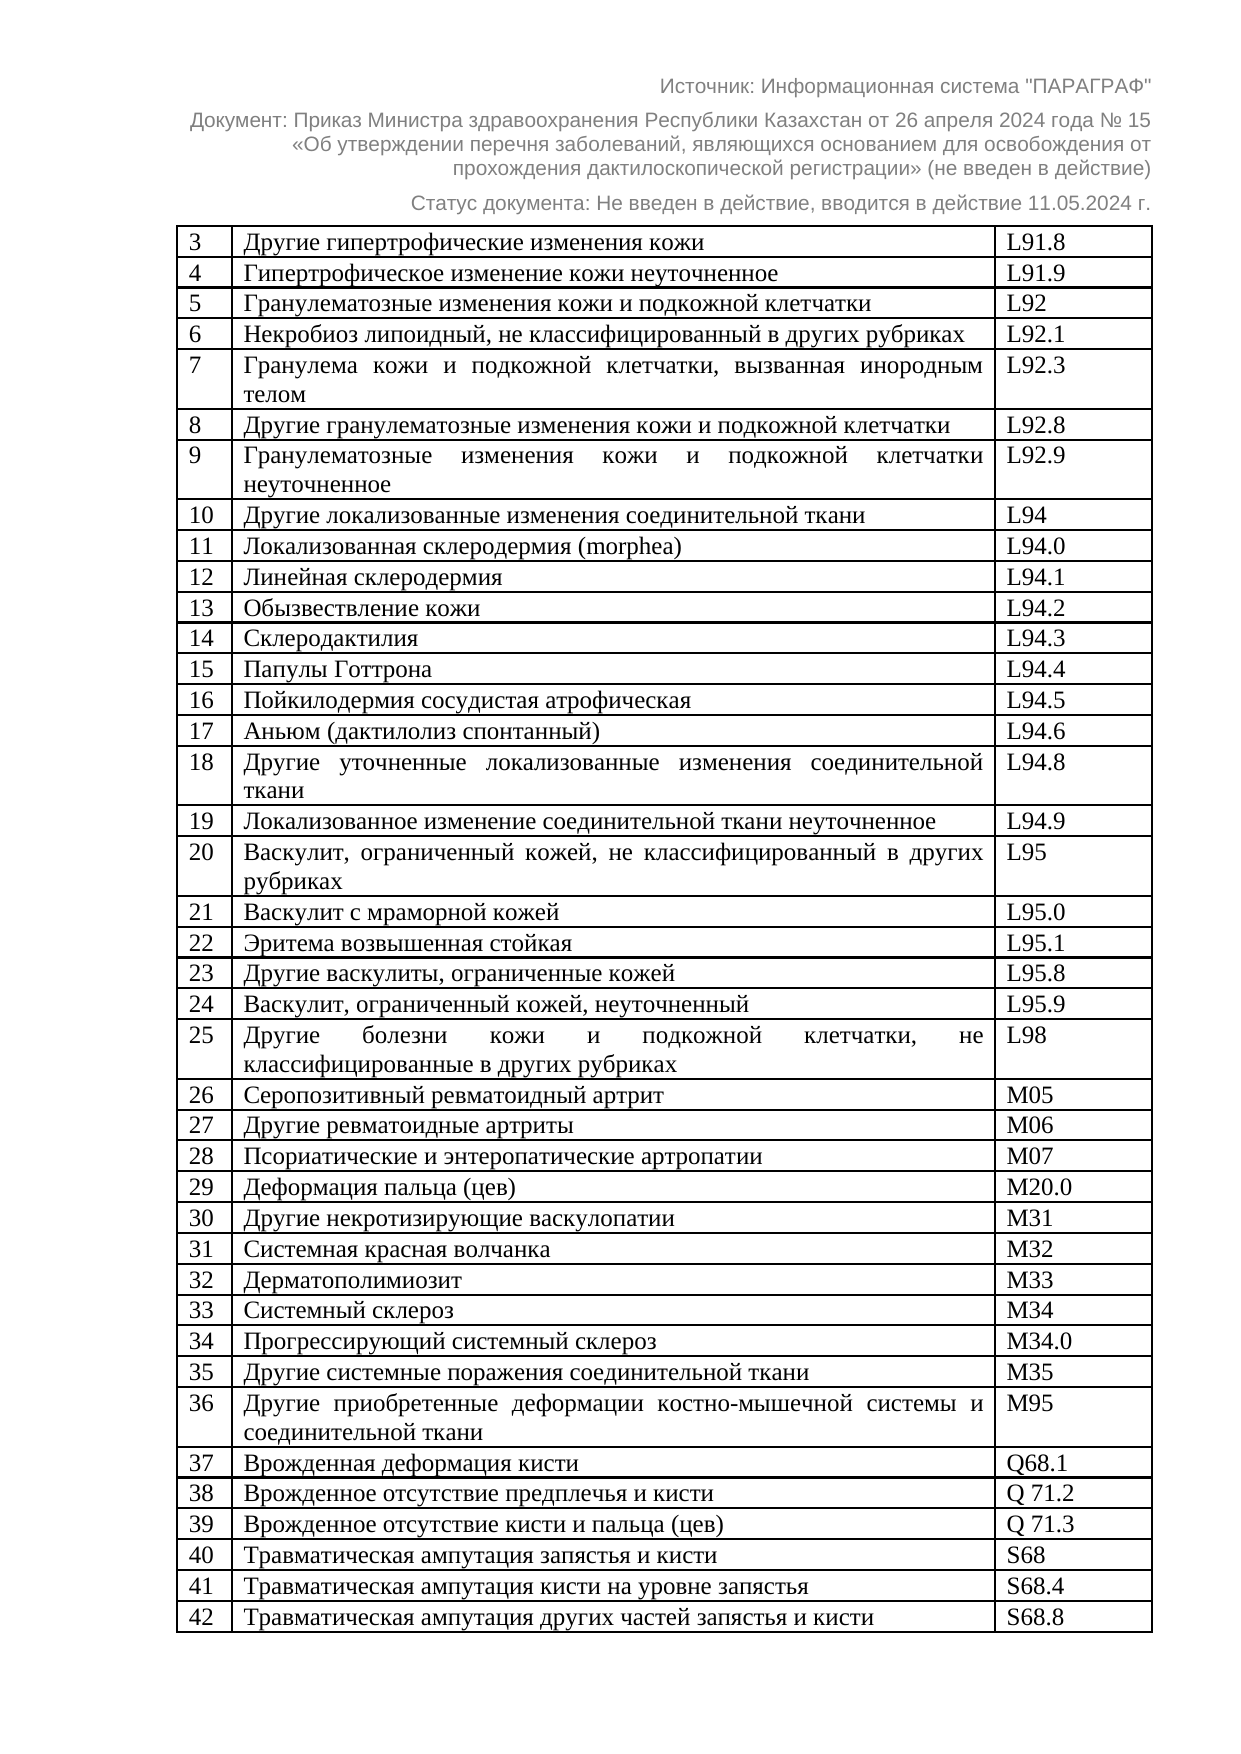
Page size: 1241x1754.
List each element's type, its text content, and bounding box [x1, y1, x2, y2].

table_cell 21 [178, 897, 231, 926]
table_cell 10 [178, 500, 231, 529]
table_cell S68.8 [996, 1602, 1151, 1631]
table_cell 27 [178, 1111, 231, 1139]
table_cell Пойкилодермия сосудистая атрофическая [233, 685, 994, 714]
table_cell М34 [996, 1296, 1151, 1324]
table_cell Другие некротизирующие васкулопатии [233, 1203, 994, 1232]
table_cell L94.9 [996, 806, 1151, 835]
table_cell 31 [178, 1234, 231, 1263]
table_cell M05 [996, 1080, 1151, 1108]
table_cell L95 [996, 837, 1151, 895]
table_cell Системный склероз [233, 1296, 994, 1324]
table_cell Врожденная деформация кисти [233, 1448, 994, 1476]
table_cell Q 71.3 [996, 1509, 1151, 1538]
table_cell L94.3 [996, 624, 1151, 652]
table_cell Гранулематозные изменения кожи и подкожной клетчатки неуточненное [233, 441, 994, 498]
table_cell 24 [178, 989, 231, 1018]
table_cell Склеродактилия [233, 624, 994, 652]
table_cell 18 [178, 747, 231, 804]
table_cell Другие гипертрофические изменения кожи [233, 227, 994, 256]
table_cell L91.9 [996, 258, 1151, 286]
table_cell Гипертрофическое изменение кожи неуточненное [233, 258, 994, 286]
table_cell L94.1 [996, 562, 1151, 591]
table_cell 16 [178, 685, 231, 714]
table_cell L94 [996, 500, 1151, 529]
table_cell L94.6 [996, 716, 1151, 745]
table_cell Деформация пальца (цев) [233, 1172, 994, 1201]
table_cell L94.2 [996, 593, 1151, 621]
table_cell 40 [178, 1540, 231, 1569]
table_cell 4 [178, 258, 231, 286]
table_cell Другие ревматоидные артриты [233, 1111, 994, 1139]
table_cell S68.4 [996, 1571, 1151, 1600]
table_cell 3 [178, 227, 231, 256]
table_cell Псориатические и энтеропатические артропатии [233, 1141, 994, 1170]
table_cell Врожденное отсутствие предплечья и кисти [233, 1479, 994, 1507]
table_cell 15 [178, 654, 231, 683]
table_cell 8 [178, 410, 231, 438]
table_cell 12 [178, 562, 231, 591]
table_cell Травматическая ампутация кисти на уровне запястья [233, 1571, 994, 1600]
table_cell Обызвествление кожи [233, 593, 994, 621]
table_cell М20.0 [996, 1172, 1151, 1201]
table_cell L92.8 [996, 410, 1151, 438]
table_cell Серопозитивный ревматоидный артрит [233, 1080, 994, 1108]
table_cell Другие гранулематозные изменения кожи и подкожной клетчатки [233, 410, 994, 438]
table_cell 26 [178, 1080, 231, 1108]
table_cell Другие локализованные изменения соединительной ткани [233, 500, 994, 529]
table_cell L98 [996, 1020, 1151, 1078]
table_cell L92.9 [996, 441, 1151, 498]
table_cell S68 [996, 1540, 1151, 1569]
table_cell 6 [178, 319, 231, 348]
table_cell 39 [178, 1509, 231, 1538]
table_cell L95.0 [996, 897, 1151, 926]
table_cell Линейная склеродермия [233, 562, 994, 591]
table_cell 11 [178, 531, 231, 560]
table_cell Другие системные поражения соединительной ткани [233, 1357, 994, 1386]
table_cell Системная красная волчанка [233, 1234, 994, 1263]
table_cell М32 [996, 1234, 1151, 1263]
table_cell 23 [178, 959, 231, 987]
table_cell 22 [178, 928, 231, 956]
table_cell М35 [996, 1357, 1151, 1386]
table_cell L95.1 [996, 928, 1151, 956]
table_cell Васкулит с мраморной кожей [233, 897, 994, 926]
table_cell L94.8 [996, 747, 1151, 804]
table_cell L94.5 [996, 685, 1151, 714]
table_cell 34 [178, 1326, 231, 1355]
table_cell L92.1 [996, 319, 1151, 348]
table_cell Другие болезни кожи и подкожной клетчатки, не классифицированные в других рубриках [233, 1020, 994, 1078]
table_cell 19 [178, 806, 231, 835]
table_cell Васкулит, ограниченный кожей, неуточненный [233, 989, 994, 1018]
table_cell 33 [178, 1296, 231, 1324]
table_cell Локализованное изменение соединительной ткани неуточненное [233, 806, 994, 835]
table_cell Q 71.2 [996, 1479, 1151, 1507]
table_cell Врожденное отсутствие кисти и пальца (цев) [233, 1509, 994, 1538]
table_cell 20 [178, 837, 231, 895]
table_cell Некробиоз липоидный, не классифицированный в других рубриках [233, 319, 994, 348]
table_cell 9 [178, 441, 231, 498]
table_cell 38 [178, 1479, 231, 1507]
table_cell Папулы Готтрона [233, 654, 994, 683]
table_cell М33 [996, 1265, 1151, 1293]
table_cell Прогрессирующий системный склероз [233, 1326, 994, 1355]
table_cell М34.0 [996, 1326, 1151, 1355]
table_cell 17 [178, 716, 231, 745]
table_cell М31 [996, 1203, 1151, 1232]
table_cell 13 [178, 593, 231, 621]
table_cell Дерматополимиозит [233, 1265, 994, 1293]
table_cell Другие приобретенные деформации костно-мышечной системы и соединительной ткани [233, 1388, 994, 1446]
table_cell L94.0 [996, 531, 1151, 560]
table_cell Васкулит, ограниченный кожей, не классифицированный в других рубриках [233, 837, 994, 895]
table_cell 14 [178, 624, 231, 652]
table_cell 29 [178, 1172, 231, 1201]
table_cell М95 [996, 1388, 1151, 1446]
table_cell L92.3 [996, 350, 1151, 408]
table_cell L95.9 [996, 989, 1151, 1018]
table_cell 42 [178, 1602, 231, 1631]
table_cell Эритема возвышенная стойкая [233, 928, 994, 956]
table_cell L91.8 [996, 227, 1151, 256]
table_cell 36 [178, 1388, 231, 1446]
table_cell Q68.1 [996, 1448, 1151, 1476]
table_cell Гранулема кожи и подкожной клетчатки, вызванная инородным телом [233, 350, 994, 408]
table_cell L95.8 [996, 959, 1151, 987]
table_cell 7 [178, 350, 231, 408]
table_cell Локализованная склеродермия (morphea) [233, 531, 994, 560]
table_cell Аньюм (дактилолиз спонтанный) [233, 716, 994, 745]
table_cell L94.4 [996, 654, 1151, 683]
table_cell Другие васкулиты, ограниченные кожей [233, 959, 994, 987]
table_cell 30 [178, 1203, 231, 1232]
table_cell Другие уточненные локализованные изменения соединительной ткани [233, 747, 994, 804]
table_cell 37 [178, 1448, 231, 1476]
table_cell 5 [178, 289, 231, 317]
table_cell 35 [178, 1357, 231, 1386]
table_cell M07 [996, 1141, 1151, 1170]
table_cell 25 [178, 1020, 231, 1078]
table_cell М06 [996, 1111, 1151, 1139]
table_cell Травматическая ампутация других частей запястья и кисти [233, 1602, 994, 1631]
table_cell Гранулематозные изменения кожи и подкожной клетчатки [233, 289, 994, 317]
table_cell 41 [178, 1571, 231, 1600]
table_cell Травматическая ампутация запястья и кисти [233, 1540, 994, 1569]
table_cell 32 [178, 1265, 231, 1293]
table_cell L92 [996, 289, 1151, 317]
table_cell 28 [178, 1141, 231, 1170]
